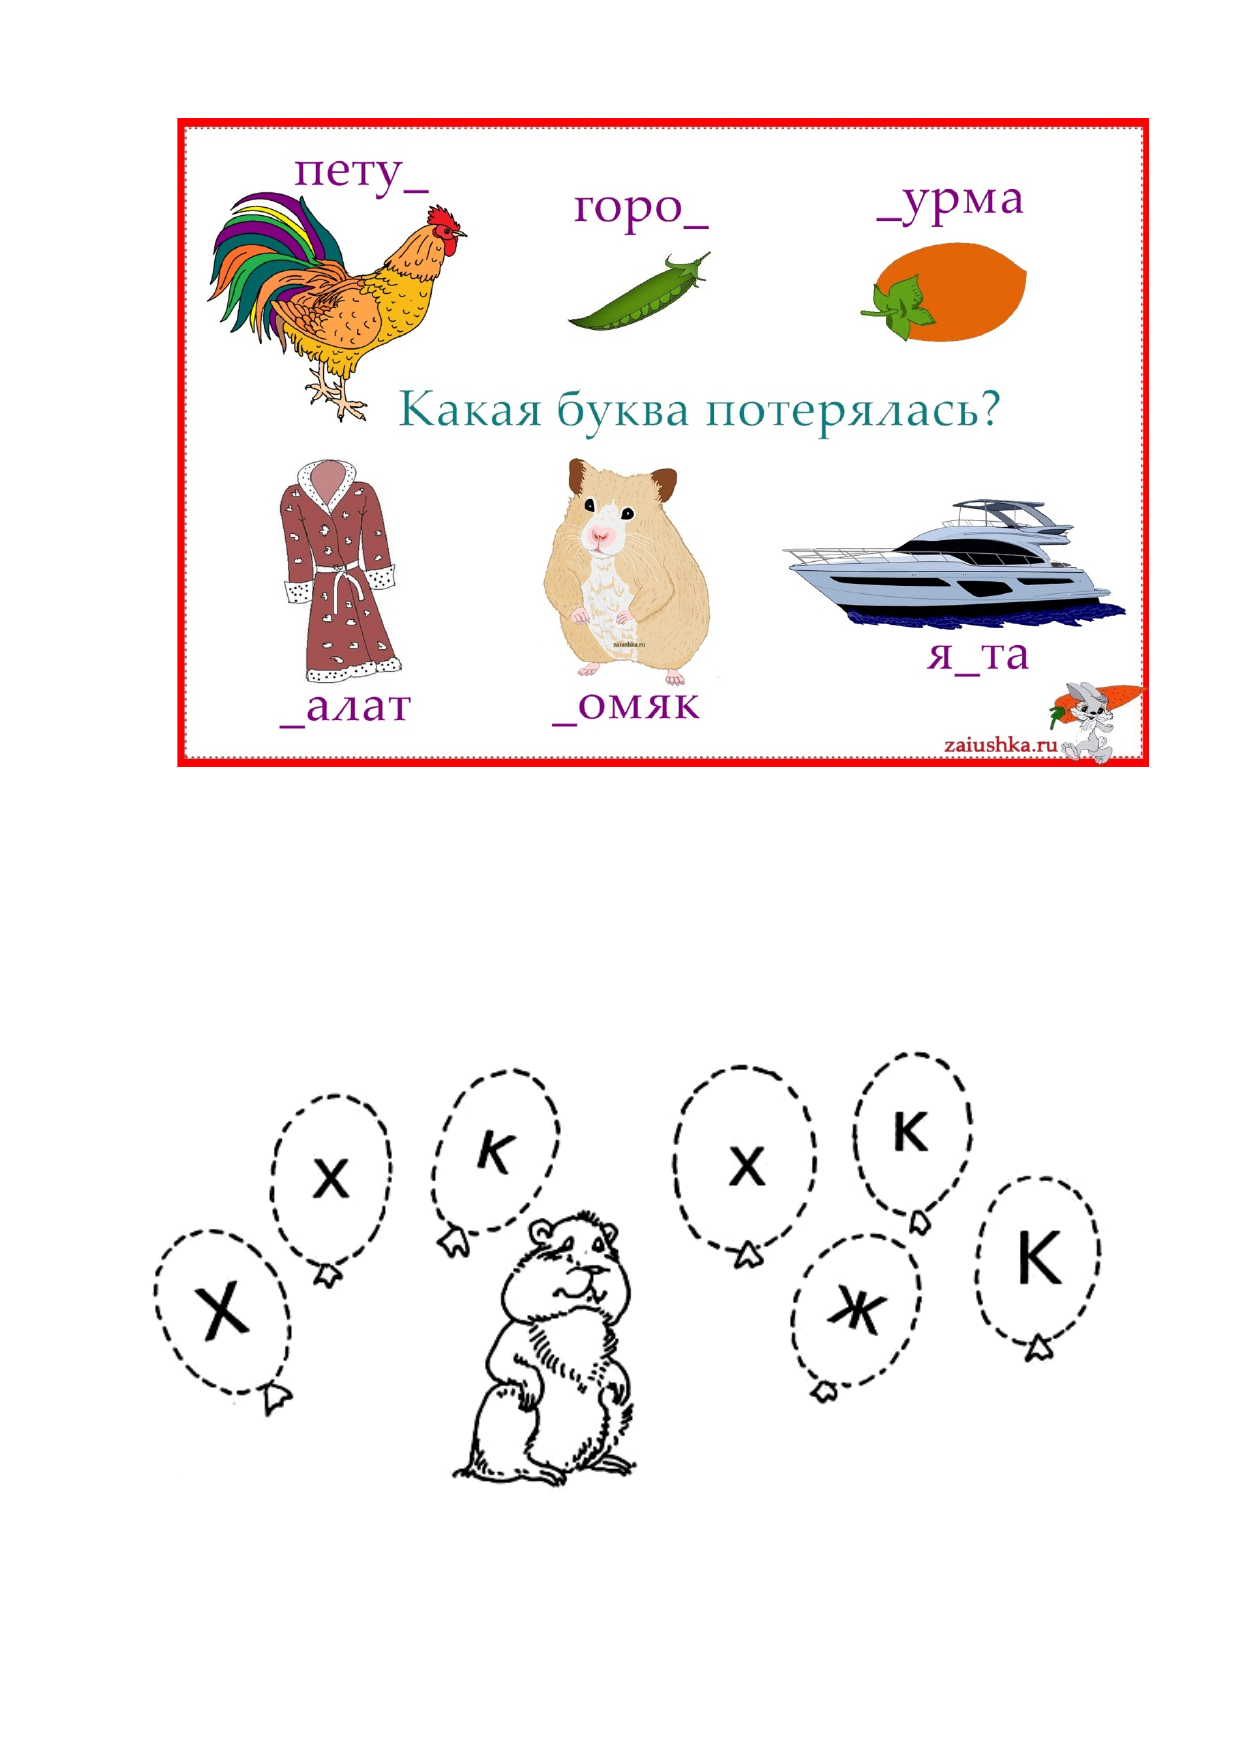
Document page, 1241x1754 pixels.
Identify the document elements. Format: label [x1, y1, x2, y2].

picture [151, 1048, 1105, 1494]
picture [177, 118, 1149, 767]
